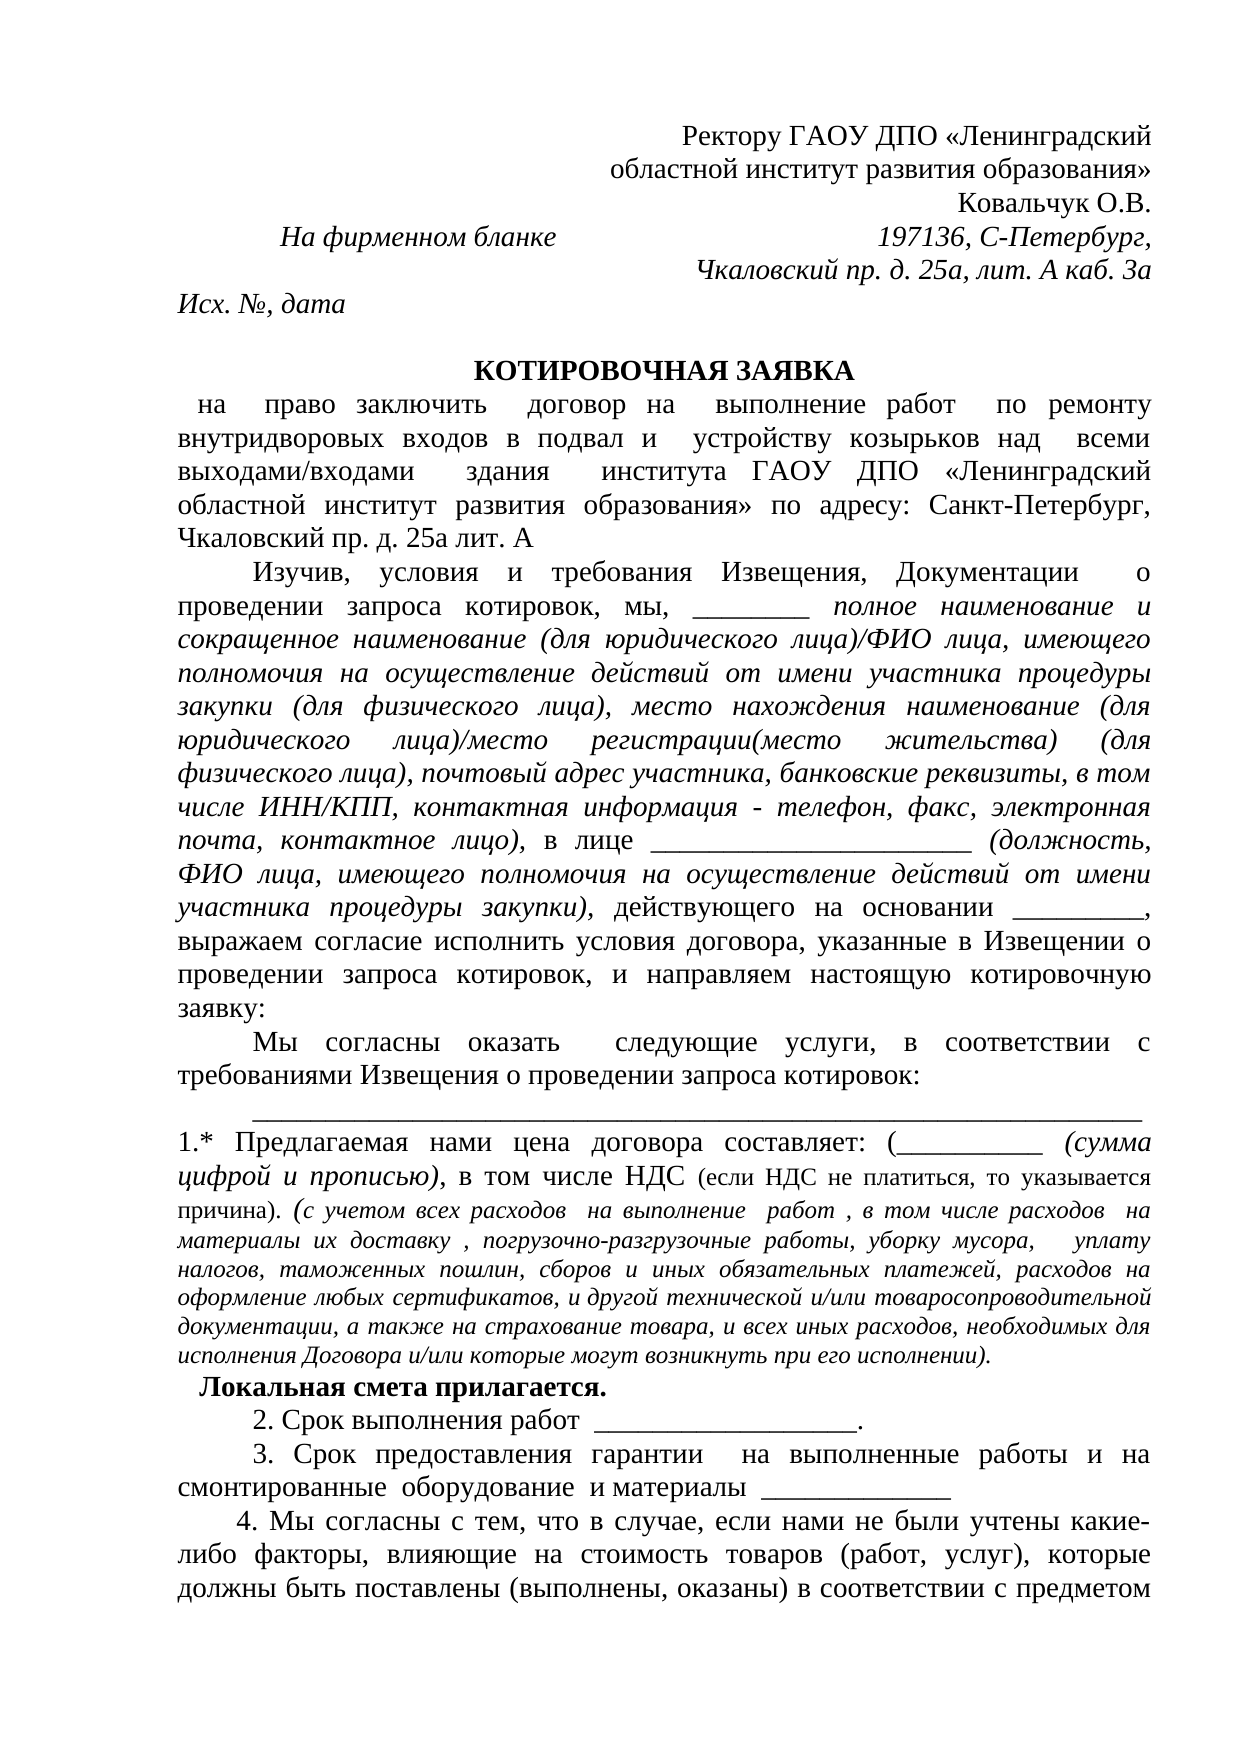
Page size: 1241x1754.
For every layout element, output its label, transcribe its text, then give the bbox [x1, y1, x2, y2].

text Исх. №, дата [177, 286, 1152, 319]
text Ковальчук О.В. [177, 185, 1152, 219]
text областной институт развития образования» [177, 152, 1152, 185]
text Изучив, условия и требования Извещения, Документации о проведении запроса котировок, мы, ________ полное наименование и сокращенное наименование (для юридического лица)/ФИО лица, имеющего полномочия на осуществление действий от имени участника процедуры закупки (для физического лица), место нахождения наименование (для юридического лица)/место регистрации(место жительства) (для физического лица), почтовый адрес участника, банковские реквизиты, в том числе ИНН/КПП, контактная информация - телефон, факс, электронная почта, контактное лицо), в лице ______________________ (должность, ФИО лица, имеющего полномочия на осуществление действий от имени участника процедуры закупки), действующего на основании _________, выражаем согласие исполнить условия договора, указанные в Извещении о проведении запроса котировок, и направляем настоящую котировочную заявку: [177, 554, 1152, 1024]
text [177, 1503, 1152, 1603]
text Локальная смета прилагается. [177, 1369, 1152, 1402]
text Мы согласны оказать следующие услуги, в соответствии с требованиями Извещения о проведении запроса котировок: [177, 1024, 1152, 1091]
text на право заключить договор на выполнение работ по ремонту внутридворовых входов в подвал и устройству козырьков над всеми выходами/входами здания института ГАОУ ДПО «Ленинградский областной институт развития образования» по адресу: Санкт-Петербург, Чкаловский пр. д. 25а лит. А [177, 386, 1152, 554]
text _____________________________________________________________ [177, 1091, 1152, 1124]
text 1.* Предлагаемая нами цена договора составляет: (__________ (сумма цифрой и прописью), в том числе НДС (если НДС не платиться, то указывается причина). (с учетом всех расходов на выполнение работ , в том числе расходов на материалы их доставку , погрузочно-разгрузочные работы, уборку мусора, уплату налогов, таможенных пошлин, сборов и иных обязательных платежей, расходов на оформление любых сертификатов, и другой технической и/или товаросопроводительной документации, а также на страхование товара, и всех иных расходов, необходимых для исполнения Договора и/или которые могут возникнуть при его исполнении). [177, 1124, 1152, 1369]
text Ректору ГАОУ ДПО «Ленинградский [177, 118, 1152, 152]
text КОТИРОВОЧНАЯ ЗАЯВКА [177, 353, 1152, 386]
text 2. Срок выполнения работ __________________. [177, 1402, 1152, 1436]
text На фирменном бланке 197136, С-Петербург, Чкаловский пр. д. 25а, лит. А каб. 3а [177, 219, 1152, 286]
text 3. Срок предоставления гарантии на выполненные работы и на смонтированные оборудование и материалы _____________ [177, 1436, 1152, 1503]
